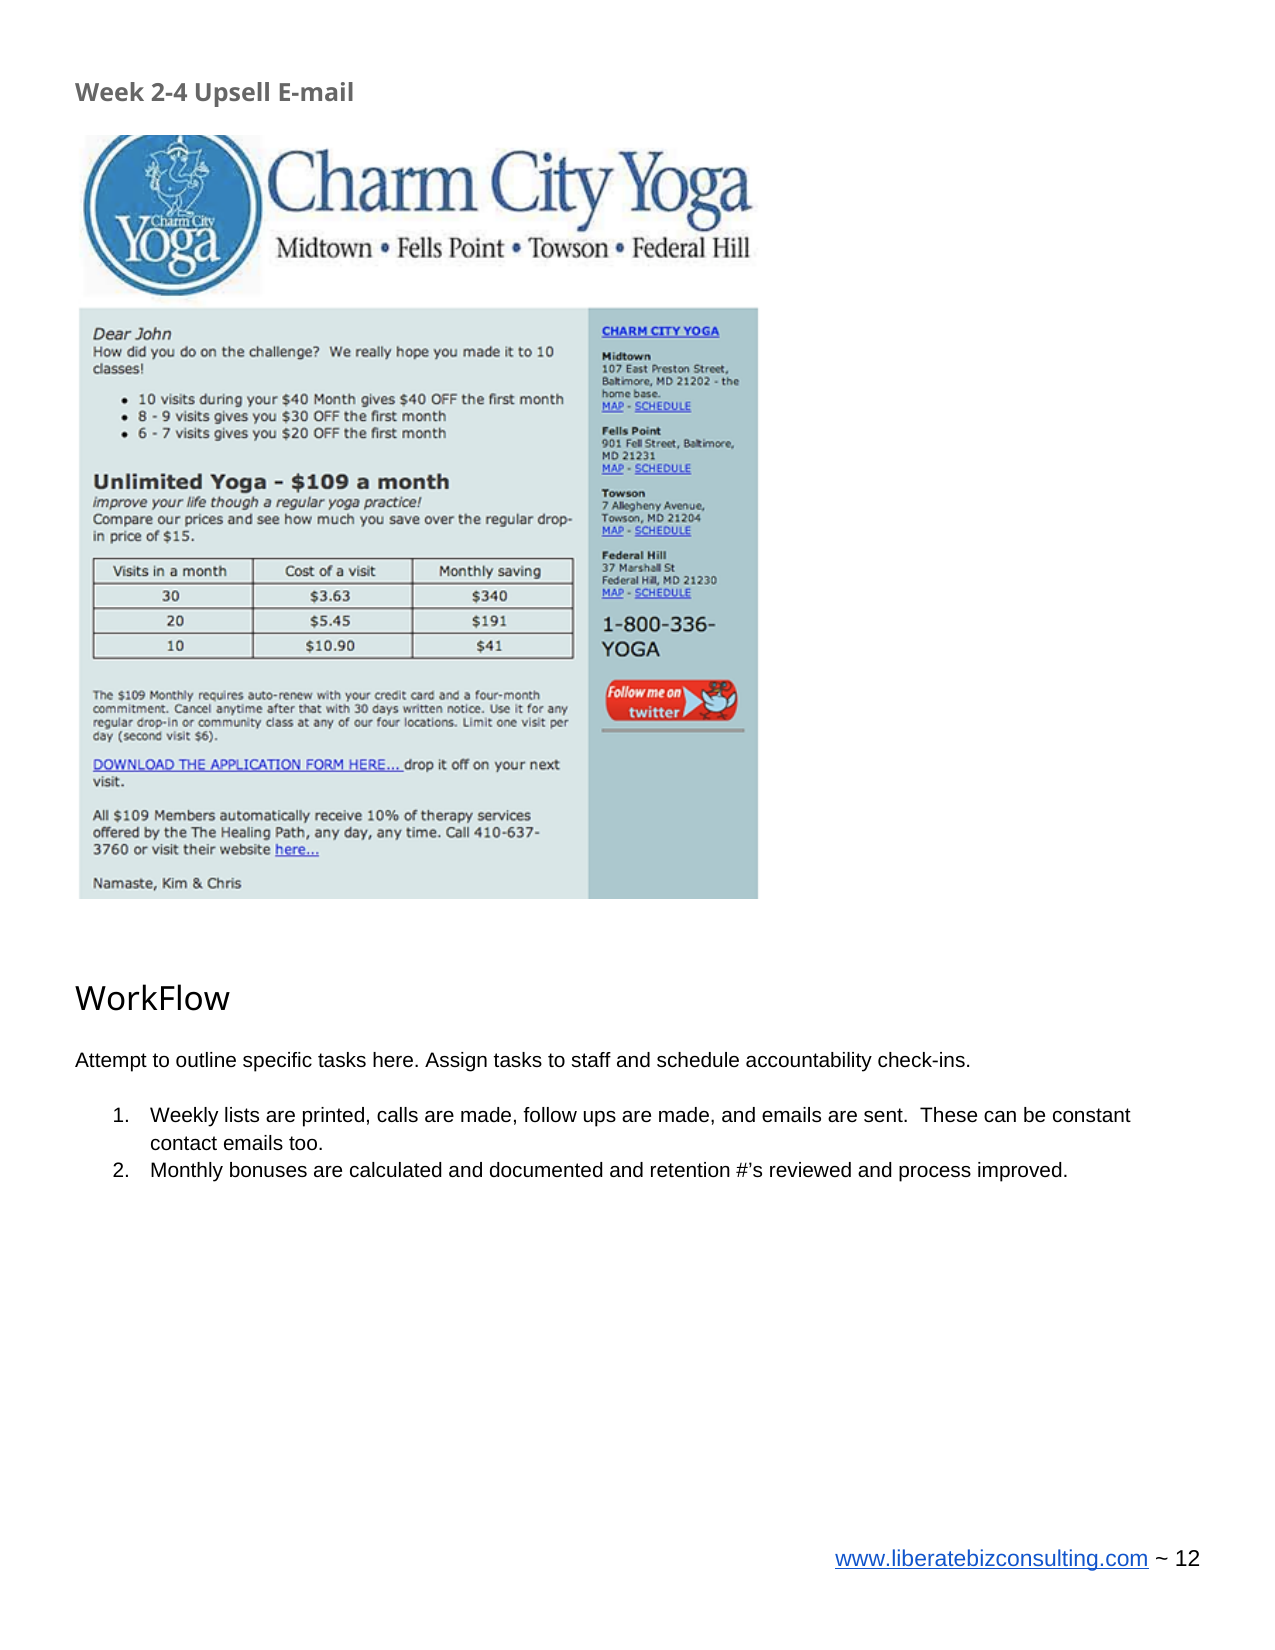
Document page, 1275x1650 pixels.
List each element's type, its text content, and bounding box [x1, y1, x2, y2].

subtitle WorkFlow [75, 975, 1200, 1020]
list Monthly bonuses are calculated and documented and retention #’s reviewed and process improved. [112, 1158, 1200, 1182]
text Attempt to outline specific tasks here. Assign tasks to staff and schedule accountability check-ins. [75, 1048, 1200, 1072]
subtitle Week 2-4 Upsell E-mail [75, 75, 1200, 109]
picture [75, 135, 761, 899]
list Weekly lists are printed, calls are made, follow ups are made, and emails are sent. These can be constant contact emails too. [112, 1103, 1200, 1154]
